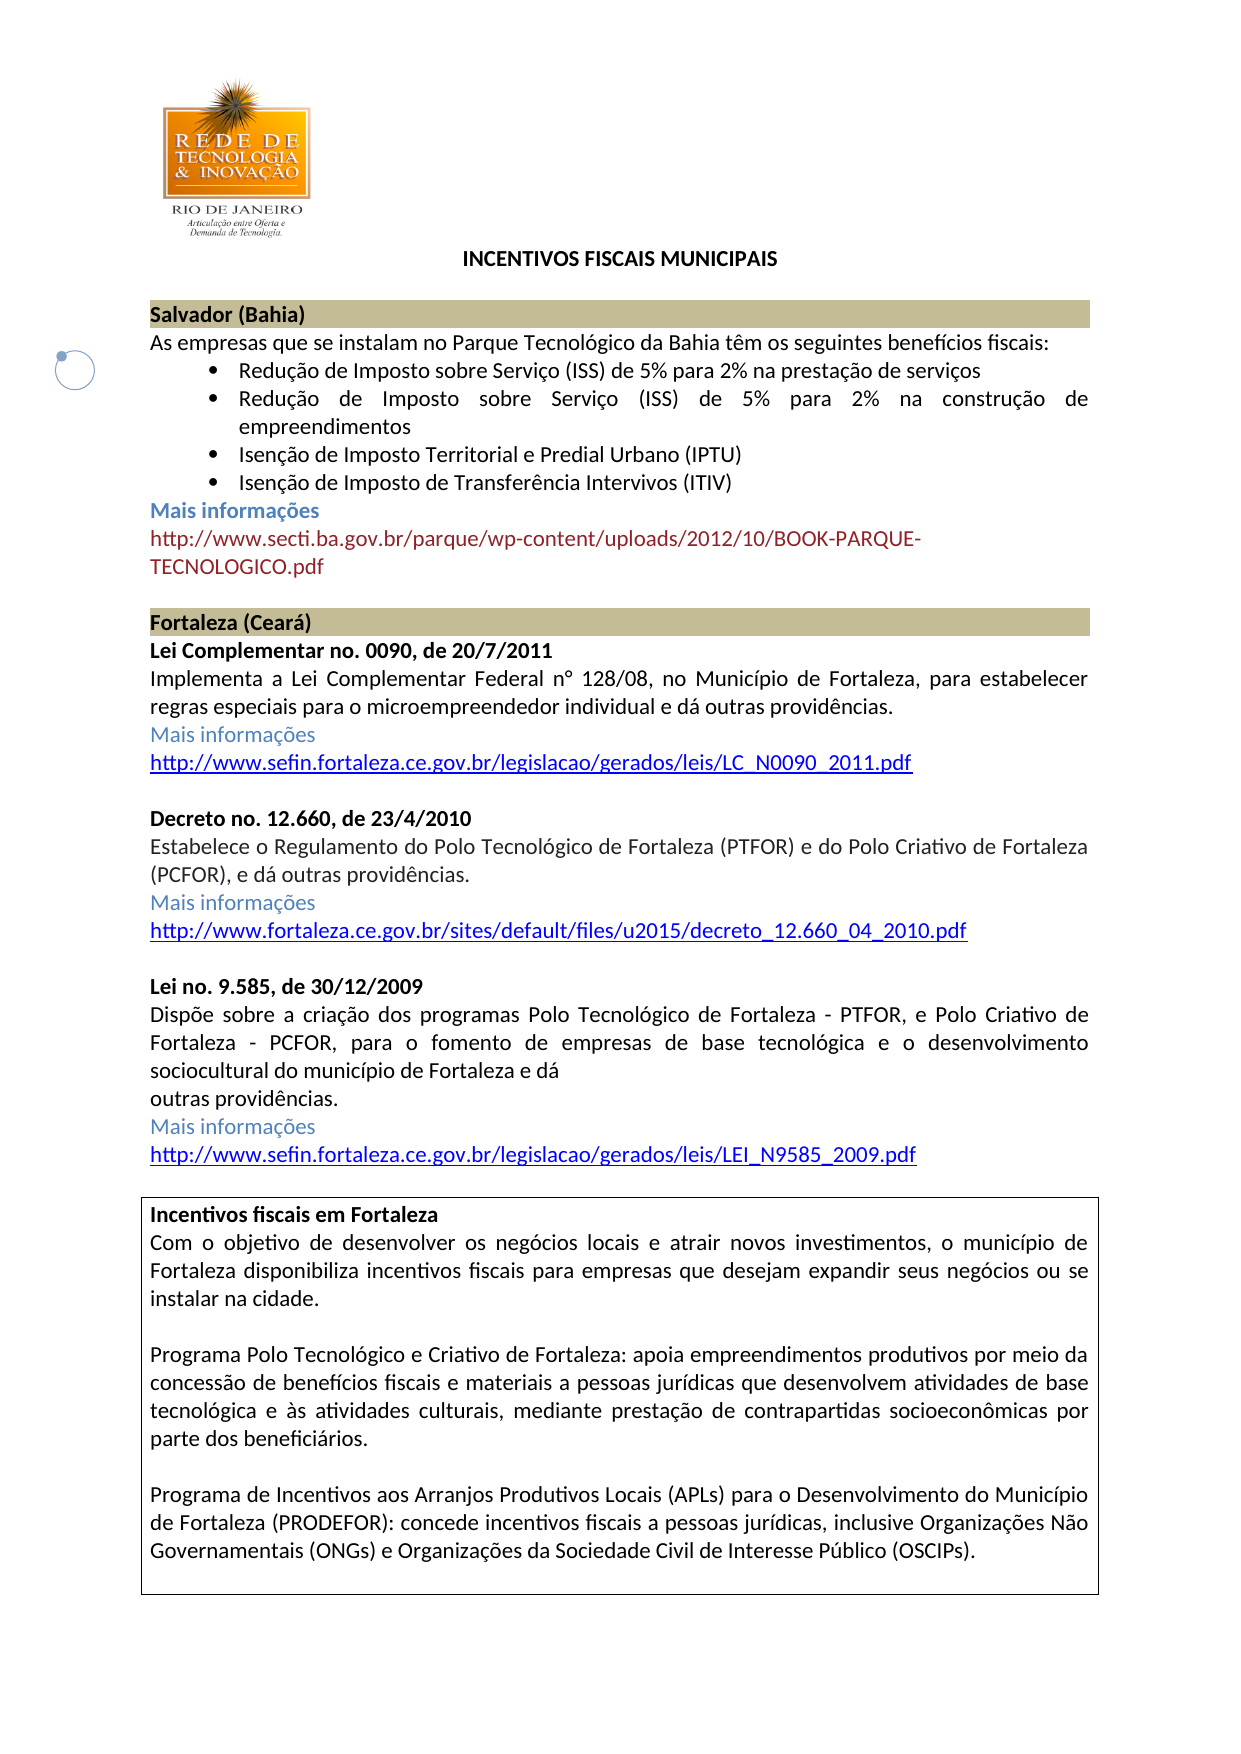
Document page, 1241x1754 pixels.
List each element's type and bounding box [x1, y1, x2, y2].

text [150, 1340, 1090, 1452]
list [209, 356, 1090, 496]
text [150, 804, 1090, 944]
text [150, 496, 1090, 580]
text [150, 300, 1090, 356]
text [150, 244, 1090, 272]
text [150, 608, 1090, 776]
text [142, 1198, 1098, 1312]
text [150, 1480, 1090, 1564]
picture [150, 73, 323, 244]
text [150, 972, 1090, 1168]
